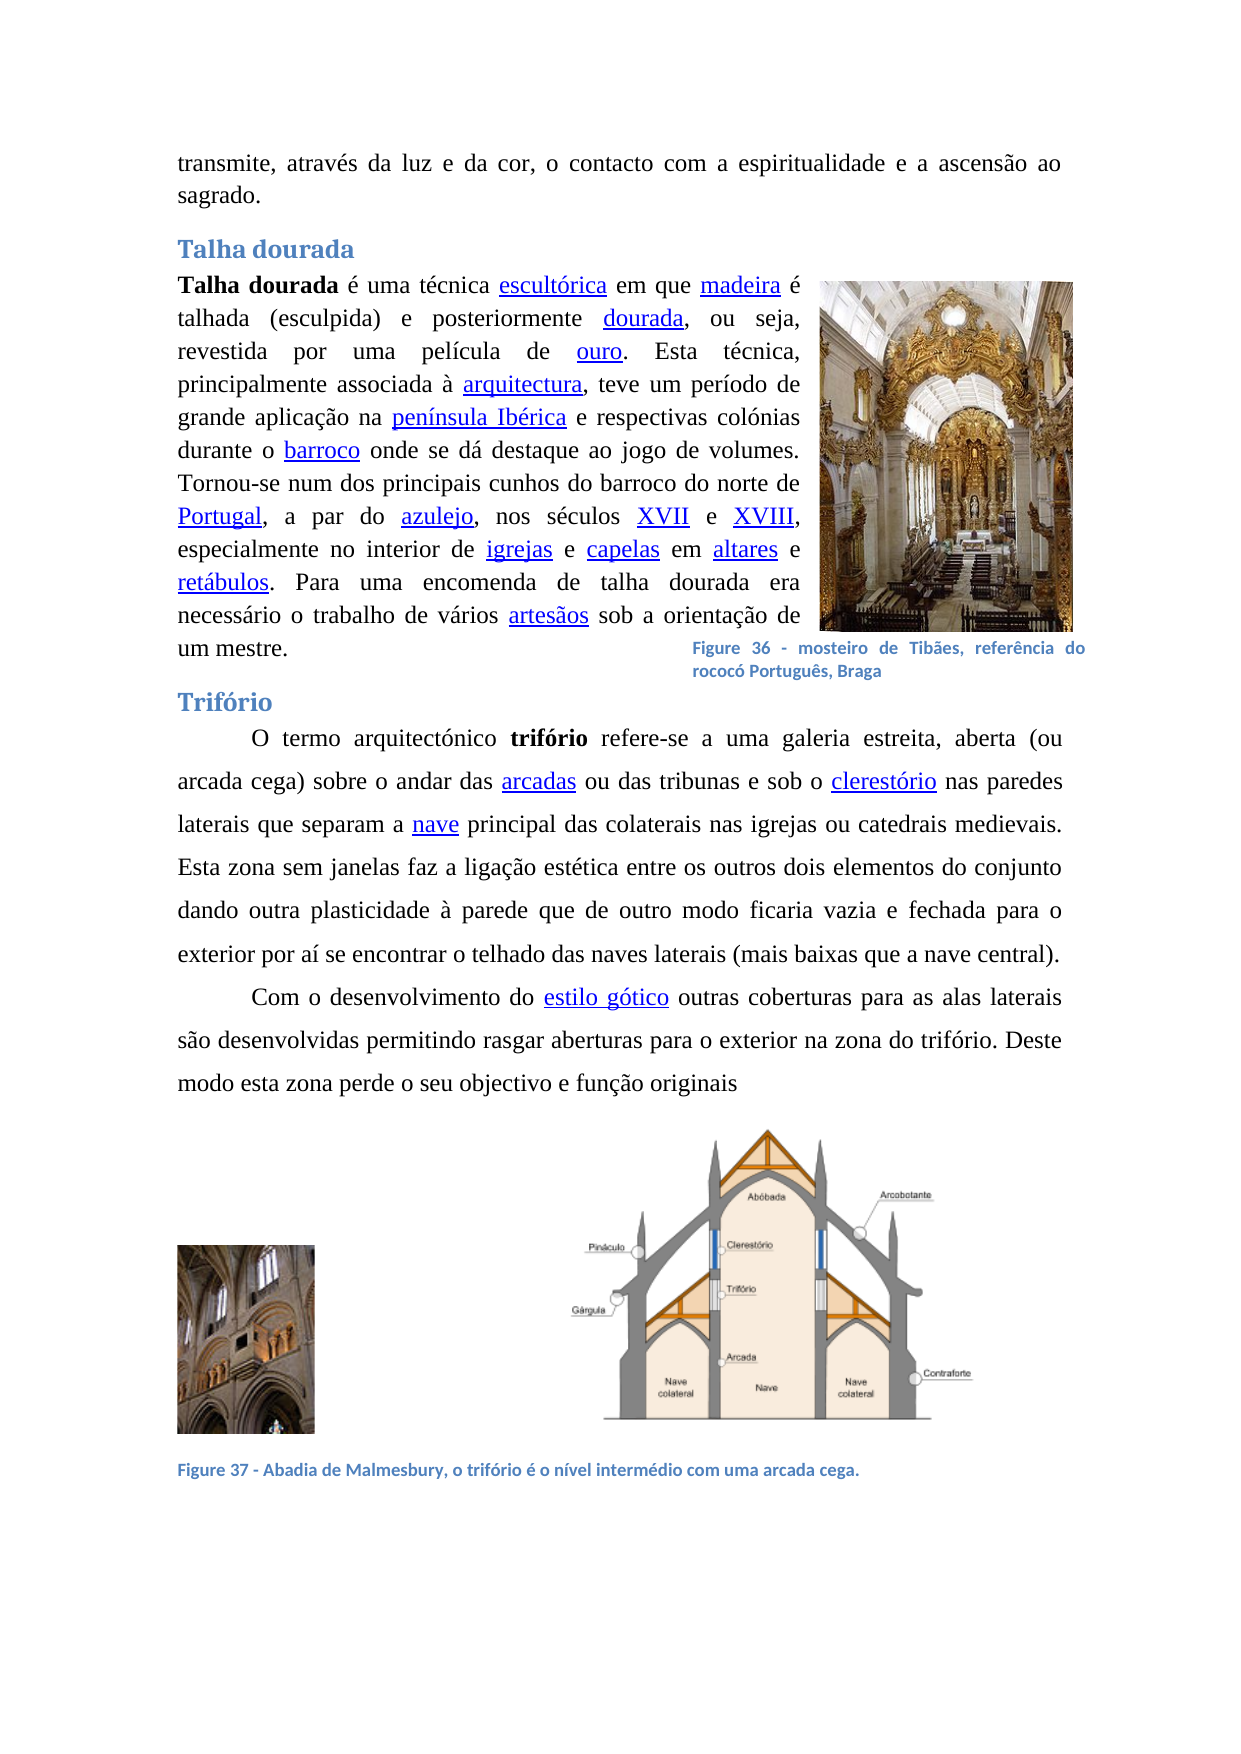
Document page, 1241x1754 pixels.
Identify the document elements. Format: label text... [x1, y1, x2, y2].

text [177, 148, 1063, 209]
text O termo arquitectónico trifório refere-se a uma galeria estreita, aberta (ou arcada cega) sobre o andar das arcadas ou das tribunas e sob o clerestório nas paredes laterais que separam a nave principal das colaterais nas igrejas ou catedrais medievais. Esta zona sem janelas faz a ligação estética entre os outros dois elementos do conjunto dando outra plasticidade à parede que de outro modo ficaria vazia e fechada para o exterior por aí se encontrar o telhado das naves laterais (mais baixas que a nave central). [177, 723, 1063, 967]
picture [819, 281, 1073, 632]
picture [177, 1245, 315, 1434]
text Talha dourada é uma técnica escultórica em que madeira é talhada (esculpida) e posteriormente dourada, ou seja, revestida por uma película de ouro. Esta técnica, principalmente associada à arquitectura, teve um período de grande aplicação na península Ibérica e respectivas colónias durante o barroco onde se dá destaque ao jogo de volumes. Tornou-se num dos principais cunhos do barroco do norte de Portugal, a par do azulejo, nos séculos XVII e XVIII, especialmente no interior de igrejas e capelas em altares e retábulos. Para uma encomenda de talha dourada era necessário o trabalho de vários artesãos sob a orientação de um mestre. [177, 270, 1063, 662]
subtitle Trifório [177, 687, 1063, 718]
picture [546, 1111, 1001, 1434]
text Com o desenvolvimento do estilo gótico outras coberturas para as alas laterais são desenvolvidas permitindo rasgar aberturas para o exterior na zona do trifório. Deste modo esta zona perde o seu objectivo e função originais [177, 982, 1063, 1097]
subtitle Talha dourada [177, 234, 1063, 266]
